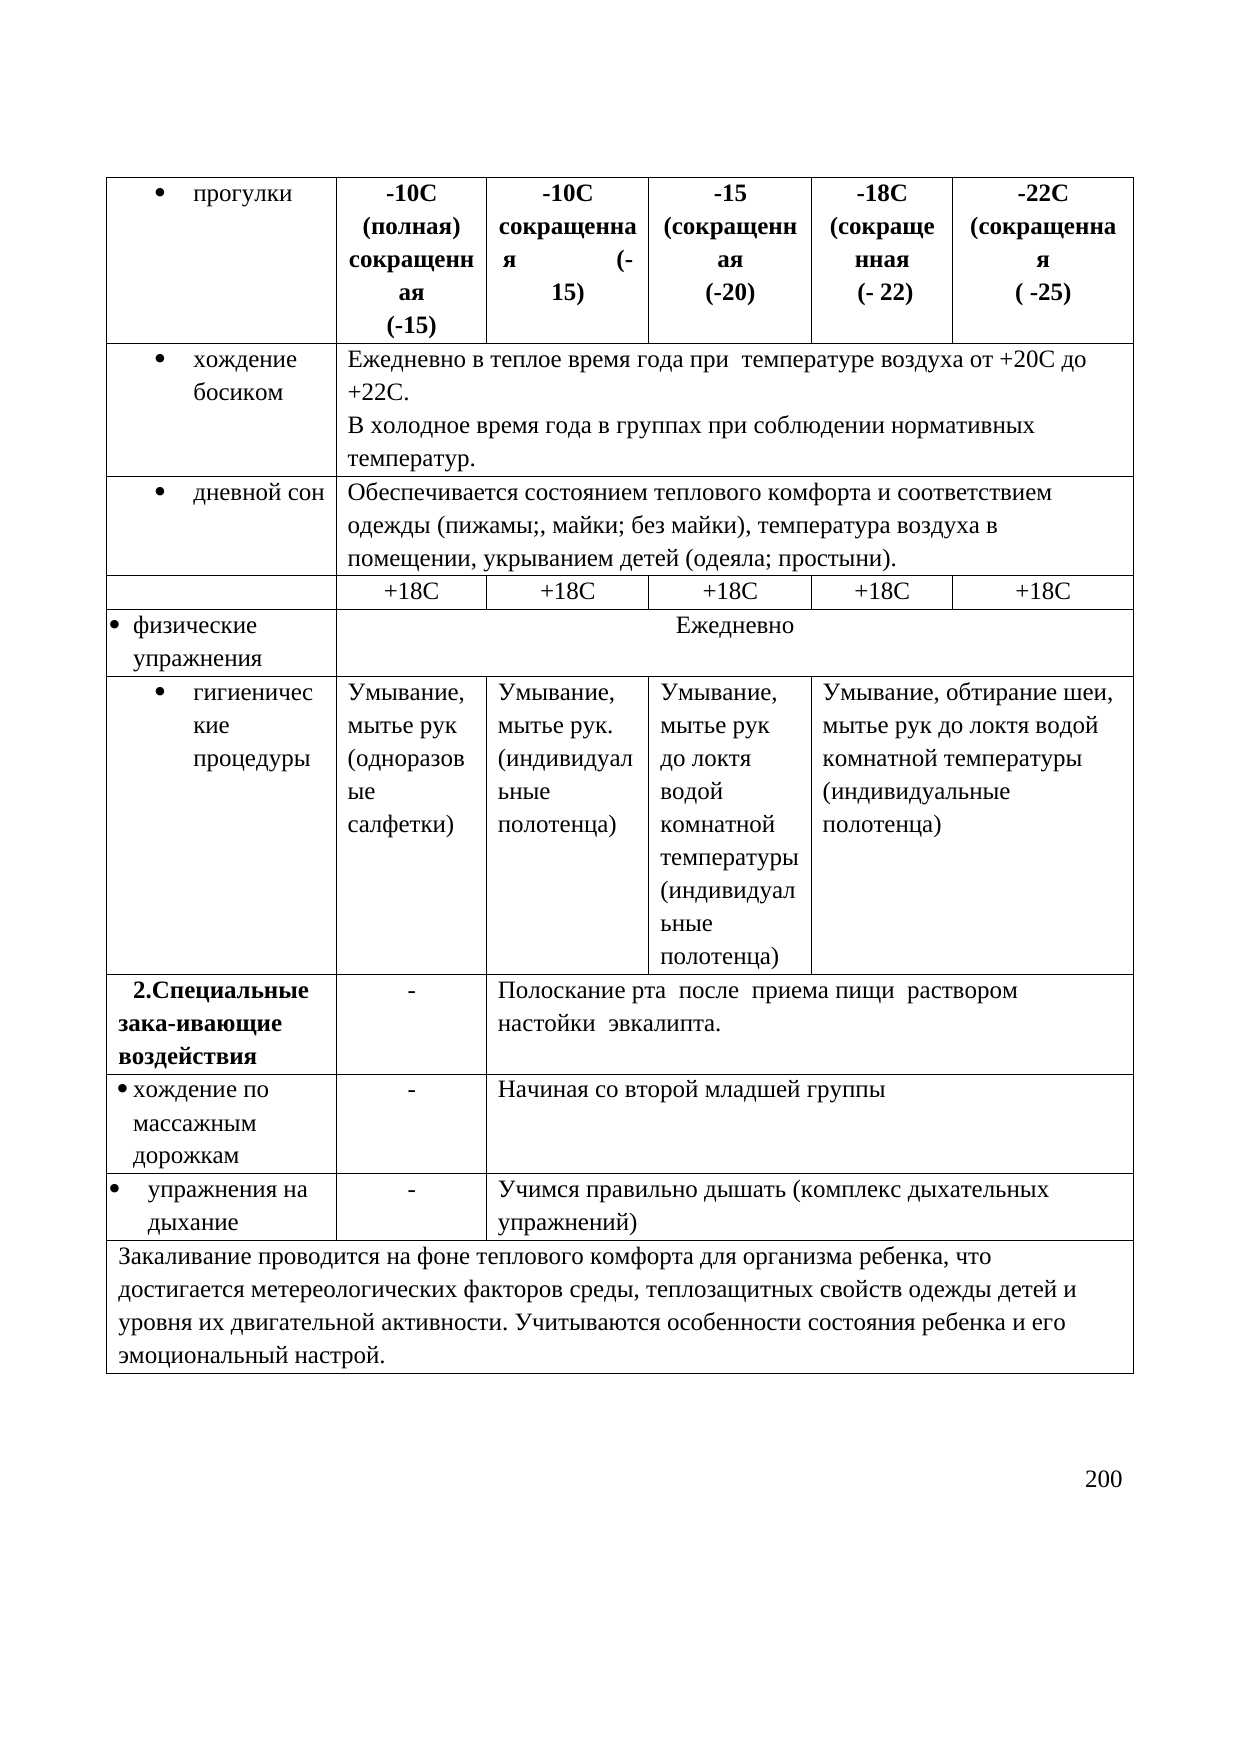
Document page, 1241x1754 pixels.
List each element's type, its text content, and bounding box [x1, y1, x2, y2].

table_cell Умывание, мытье рук. (индивидуальные полотенца) [487, 677, 648, 974]
table_cell упражнения на дыхание [107, 1174, 336, 1240]
table_cell 2.Специальные зака-ивающие воздействия [107, 975, 336, 1073]
table_cell физические упражнения [107, 610, 336, 676]
table_cell [107, 576, 336, 609]
table_cell Обеспечивается состоянием теплового комфорта и соответствием одежды (пижамы;, майки; без майки), температура воздуха в помещении, укрыванием детей (одеяла; простыни). [337, 477, 1133, 575]
table_cell - [337, 1174, 486, 1240]
table_cell хождение босиком [107, 344, 336, 476]
table_cell Учимся правильно дышать (комплекс дыхательных упражнений) [487, 1174, 1133, 1240]
table_cell прогулки [107, 178, 336, 343]
table_cell Начиная со второй младшей группы [487, 1075, 1133, 1173]
table_cell -10С сокращенная (-15) [487, 178, 648, 343]
table_cell +18С [649, 576, 811, 609]
table_cell -22С (сокращенная ( -25) [953, 178, 1133, 343]
table_cell Ежедневно [337, 610, 1133, 676]
table_cell Ежедневно в теплое время года при температуре воздуха от +20С до +22С. В холодное время года в группах при соблюдении нормативных температур. [337, 344, 1133, 476]
table_cell -15 (сокращенная (-20) [649, 178, 811, 343]
table_cell -10С (полная) сокращенная (-15) [337, 178, 486, 343]
table_cell +18С [337, 576, 486, 609]
table_cell - [337, 975, 486, 1073]
table_cell - [337, 1075, 486, 1173]
table_cell -18С (сокращенная (- 22) [812, 178, 952, 343]
table_cell Умывание, мытье рук (одноразовые салфетки) [337, 677, 486, 974]
table_cell хождение по массажным дорожкам [107, 1075, 336, 1173]
table_cell Умывание, мытье рук до локтя водой комнатной температуры (индивидуальные полотенца) [649, 677, 811, 974]
table_cell Закаливание проводится на фоне теплового комфорта для организма ребенка, что достигается метереологических факторов среды, теплозащитных свойств одежды детей и уровня их двигательной активности. Учитываются особенности состояния ребенка и его эмоциональный настрой. [107, 1241, 1133, 1373]
table_cell +18С [953, 576, 1133, 609]
table_cell Умывание, обтирание шеи, мытье рук до локтя водой комнатной температуры (индивидуальные полотенца) [812, 677, 1133, 974]
table_cell дневной сон [107, 477, 336, 575]
table_cell +18С [487, 576, 648, 609]
table_cell Полоскание рта после приема пищи раствором настойки эвкалипта. [487, 975, 1133, 1073]
table_cell +18С [812, 576, 952, 609]
table_cell гигиенические процедуры [107, 677, 336, 974]
